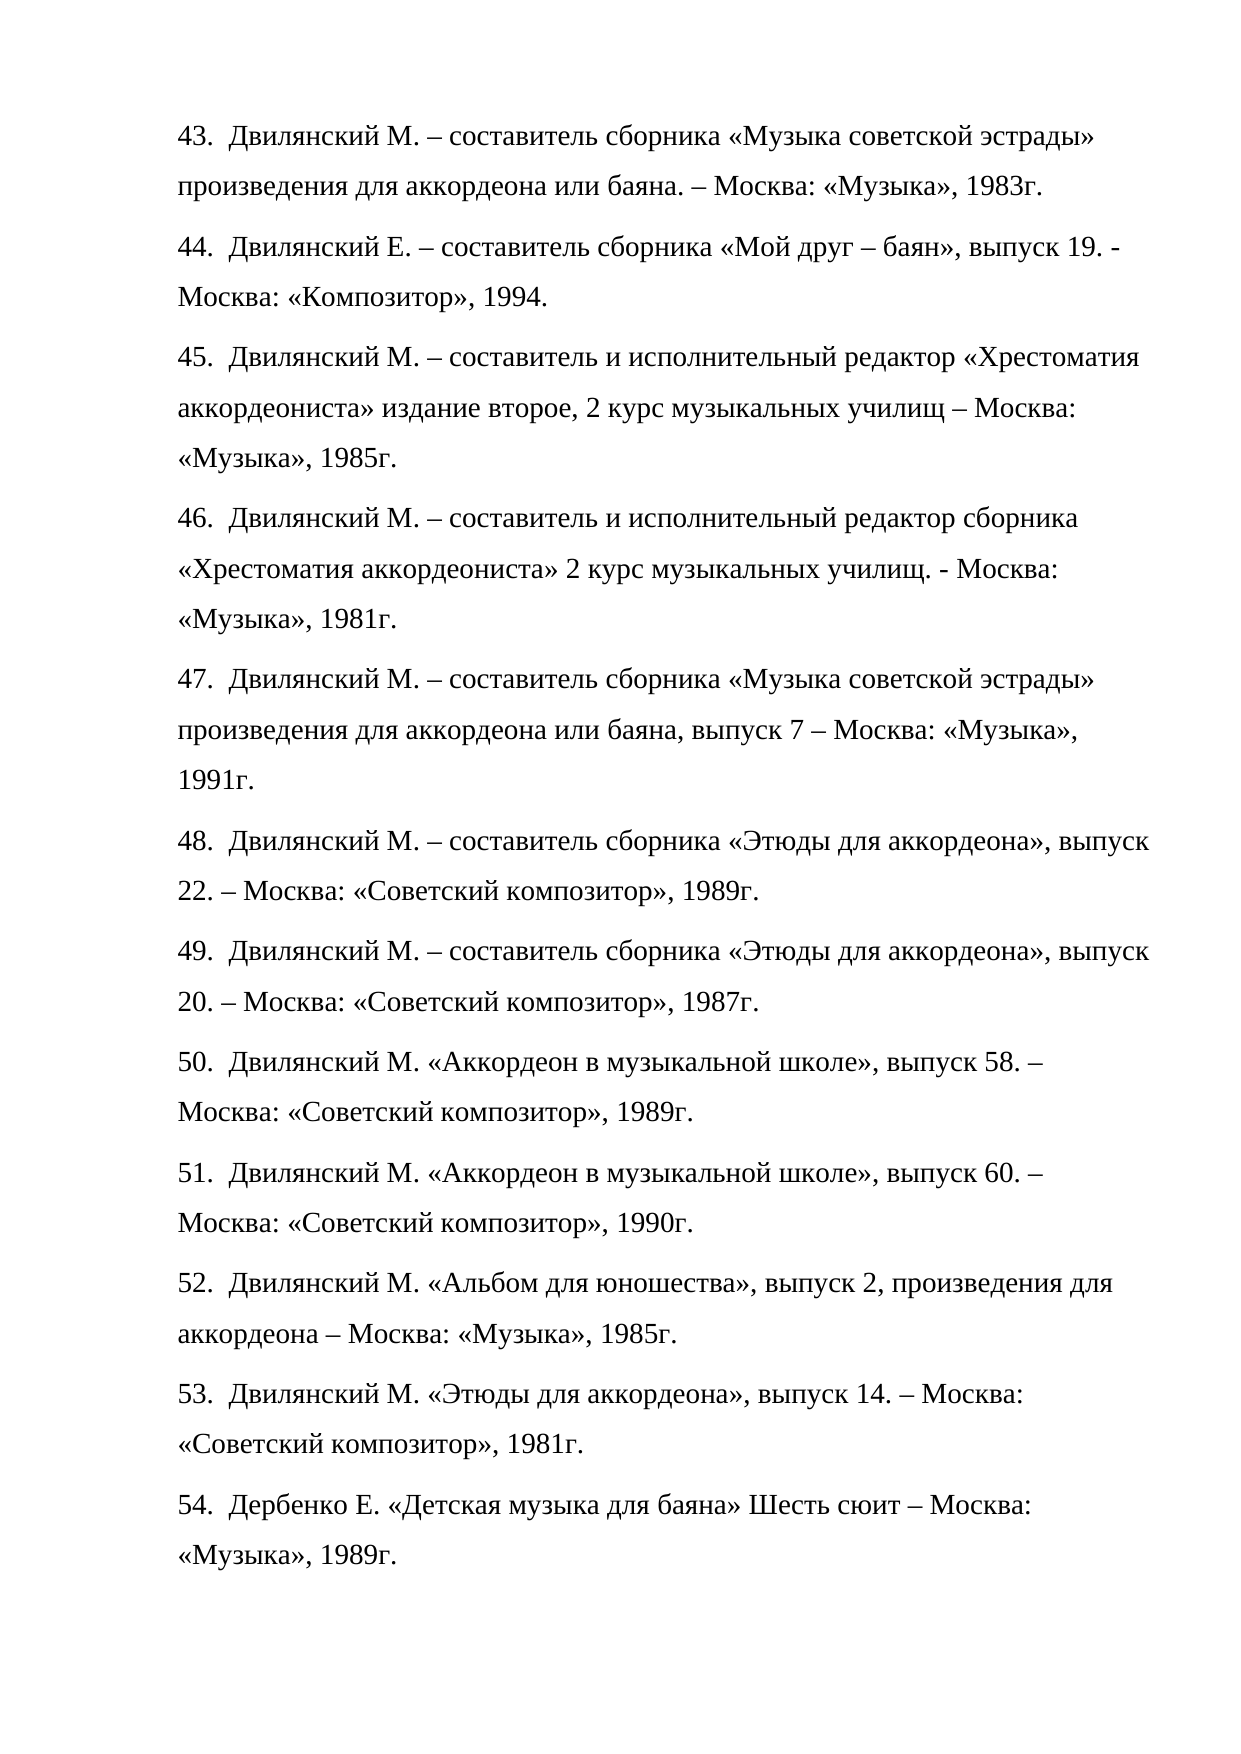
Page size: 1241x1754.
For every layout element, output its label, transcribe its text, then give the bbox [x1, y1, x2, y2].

text 44. Двилянский Е. – составитель сборника «Мой друг – баян», выпуск 19. - Москва: «Композитор», 1994. [177, 229, 1152, 313]
text 51. Двилянский М. «Аккордеон в музыкальной школе», выпуск 60. – Москва: «Советский композитор», 1990г. [177, 1155, 1152, 1239]
text 46. Двилянский М. – составитель и исполнительный редактор сборника «Хрестоматия аккордеониста» 2 курс музыкальных училищ. - Москва: «Музыка», 1981г. [177, 501, 1152, 635]
text 43. Двилянский М. – составитель сборника «Музыка советской эстрады» произведения для аккордеона или баяна. – Москва: «Музыка», 1983г. [177, 118, 1152, 202]
text 50. Двилянский М. «Аккордеон в музыкальной школе», выпуск 58. – Москва: «Советский композитор», 1989г. [177, 1044, 1152, 1128]
text 45. Двилянский М. – составитель и исполнительный редактор «Хрестоматия аккордеониста» издание второе, 2 курс музыкальных училищ – Москва: «Музыка», 1985г. [177, 339, 1152, 474]
text 52. Двилянский М. «Альбом для юношества», выпуск 2, произведения для аккордеона – Москва: «Музыка», 1985г. [177, 1266, 1152, 1349]
text 53. Двилянский М. «Этюды для аккордеона», выпуск 14. – Москва: «Советский композитор», 1981г. [177, 1376, 1152, 1460]
text 54. Дербенко Е. «Детская музыка для баяна» Шесть сюит – Москва: «Музыка», 1989г. [177, 1487, 1152, 1571]
text 49. Двилянский М. – составитель сборника «Этюды для аккордеона», выпуск 20. – Москва: «Советский композитор», 1987г. [177, 933, 1152, 1017]
text 48. Двилянский М. – составитель сборника «Этюды для аккордеона», выпуск 22. – Москва: «Советский композитор», 1989г. [177, 823, 1152, 907]
text 47. Двилянский М. – составитель сборника «Музыка советской эстрады» произведения для аккордеона или баяна, выпуск 7 – Москва: «Музыка», 1991г. [177, 662, 1152, 796]
